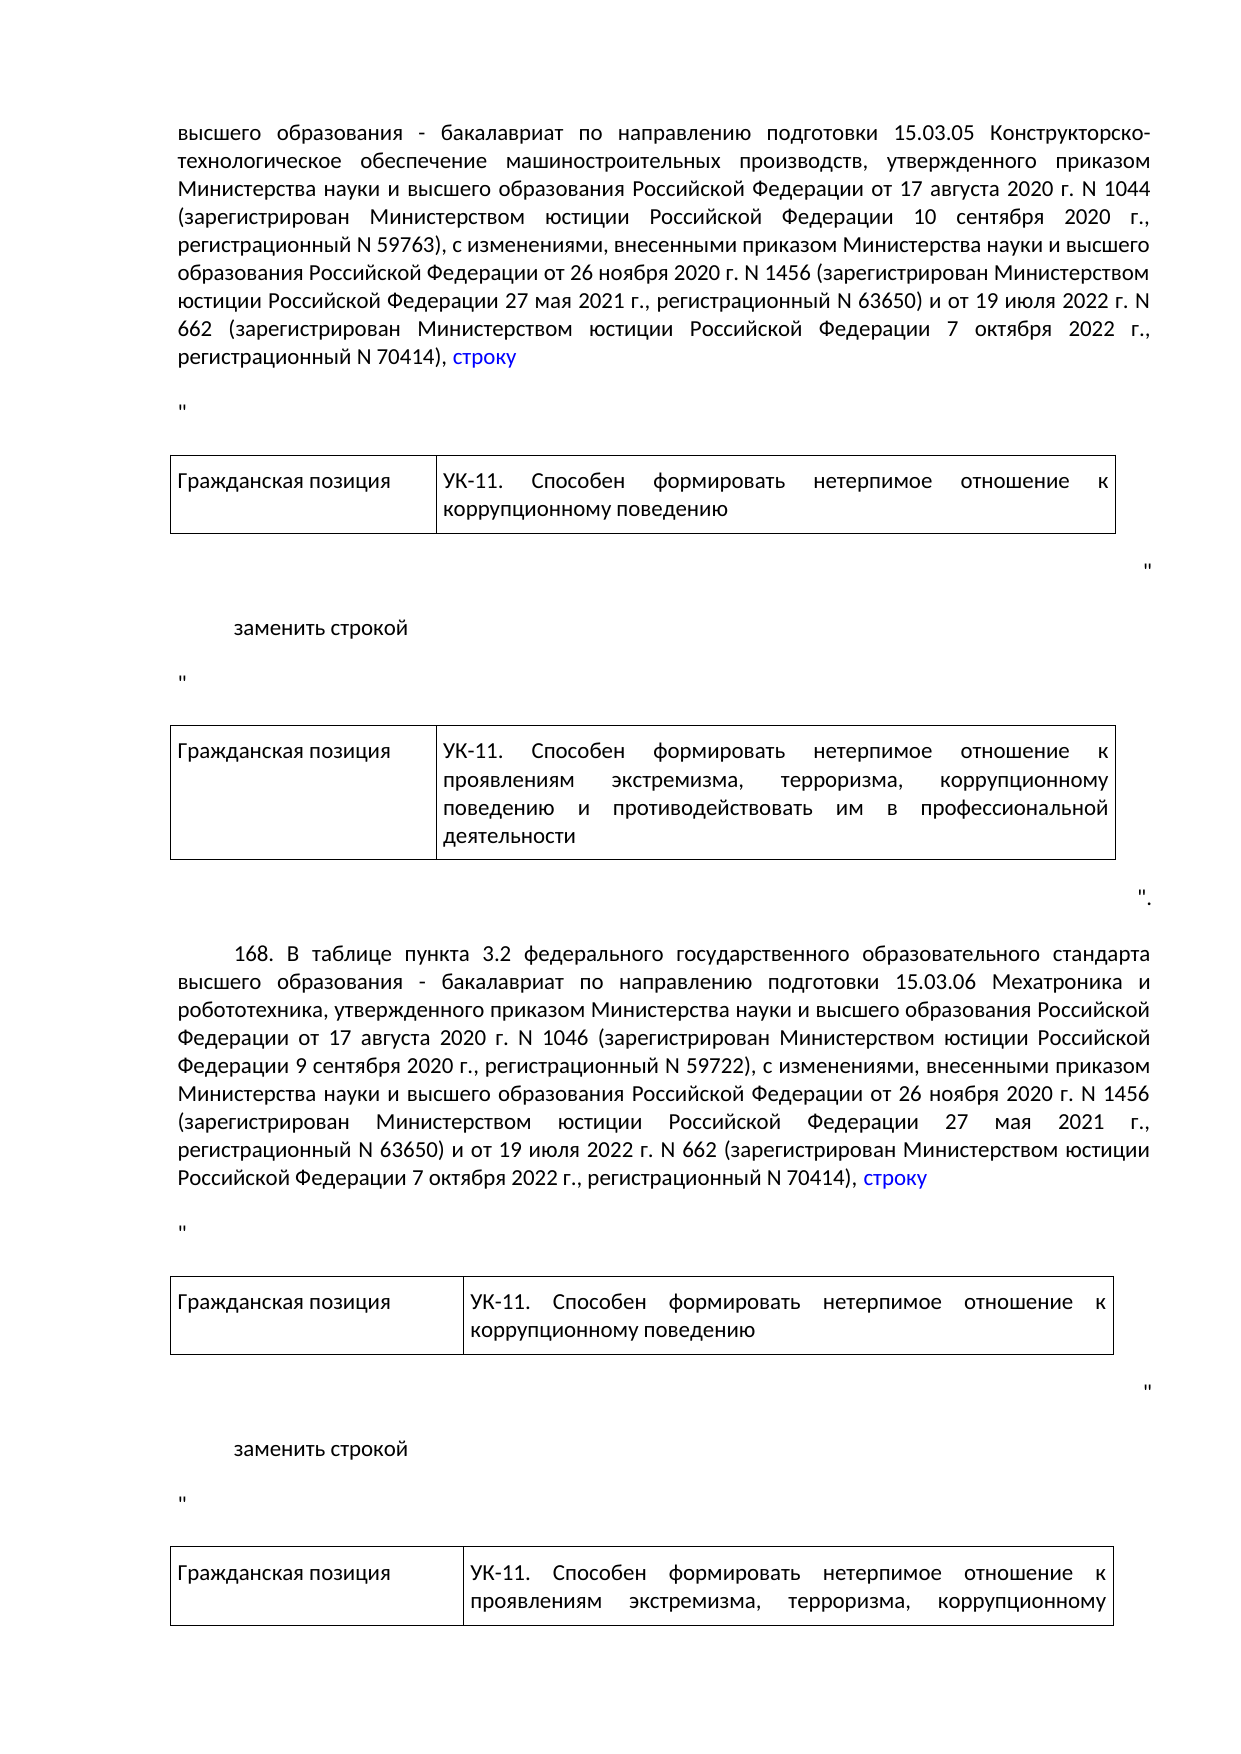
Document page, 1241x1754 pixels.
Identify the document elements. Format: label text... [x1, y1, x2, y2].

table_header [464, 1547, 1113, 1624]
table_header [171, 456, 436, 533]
text " [177, 669, 1152, 697]
text ". [177, 883, 1152, 911]
text " [177, 1219, 1152, 1248]
text " [177, 557, 1152, 585]
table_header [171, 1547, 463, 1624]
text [177, 118, 1152, 370]
text заменить строкой [177, 613, 1152, 641]
text " [177, 1490, 1152, 1518]
text " [177, 398, 1152, 426]
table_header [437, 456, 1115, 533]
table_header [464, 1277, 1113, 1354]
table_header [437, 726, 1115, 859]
text заменить строкой [177, 1434, 1152, 1462]
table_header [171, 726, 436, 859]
text 168. В таблице пункта 3.2 федерального государственного образовательного стандарта высшего образования - бакалавриат по направлению подготовки 15.03.06 Мехатроника и робототехника, утвержденного приказом Министерства науки и высшего образования Российской Федерации от 17 августа 2020 г. N 1046 (зарегистрирован Министерством юстиции Российской Федерации 9 сентября 2020 г., регистрационный N 59722), с изменениями, внесенными приказом Министерства науки и высшего образования Российской Федерации от 26 ноября 2020 г. N 1456 (зарегистрирован Министерством юстиции Российской Федерации 27 мая 2021 г., регистрационный N 63650) и от 19 июля 2022 г. N 662 (зарегистрирован Министерством юстиции Российской Федерации 7 октября 2022 г., регистрационный N 70414), строку [177, 939, 1152, 1192]
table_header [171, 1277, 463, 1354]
text " [177, 1378, 1152, 1406]
